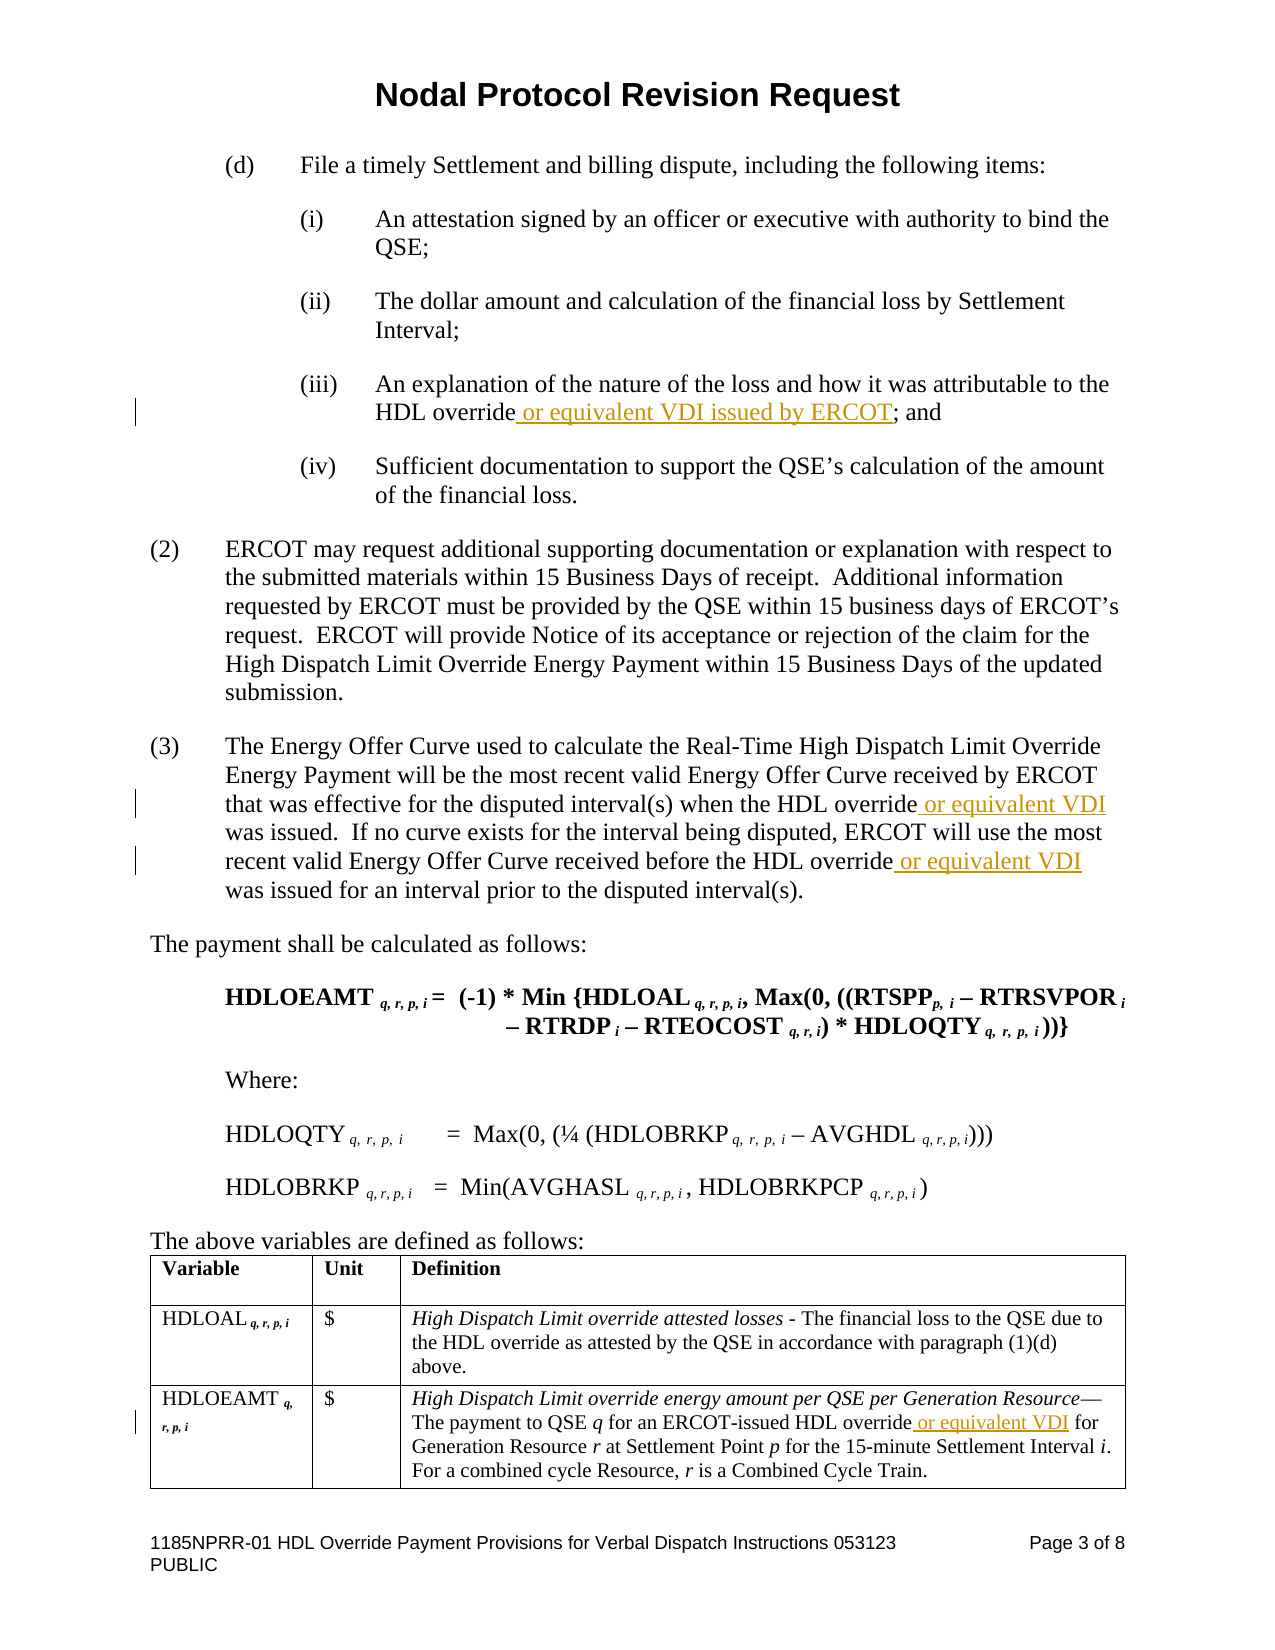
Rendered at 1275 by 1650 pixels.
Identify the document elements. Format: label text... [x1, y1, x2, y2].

text The above variables are defined as follows: [150, 1226, 1125, 1255]
table_header Variable [151, 1256, 312, 1305]
text (iii) An explanation of the nature of the loss and how it was attributable to the HDL override; and [300, 369, 1125, 426]
table_cell HDLOAL q, r, p, i [151, 1306, 312, 1384]
table_cell High Dispatch Limit override attested losses - The financial loss to the QSE due to the HDL override as attested by the QSE in accordance with paragraph (1)(d) above. [401, 1306, 1125, 1384]
table_header Unit [313, 1256, 400, 1305]
table_cell High Dispatch Limit override energy amount per QSE per Generation Resource—The payment to QSE q for an ERCOT-issued HDL override for Generation Resource r at Settlement Point p for the 15-minute Settlement Interval i. For a combined cycle Resource, r is a Combined Cycle Train. [401, 1386, 1125, 1488]
text (iv) Sufficient documentation to support the QSE’s calculation of the amount of the financial loss. [300, 451, 1125, 509]
table_header Definition [401, 1256, 1125, 1305]
text (d) File a timely Settlement and billing dispute, including the following items: [225, 150, 1125, 179]
text HDLOQTY q, r, p, i = Max(0, (¼ (HDLOBRKP q, r, p, i – AVGHDL q, r, p, i))) [150, 1119, 1125, 1147]
text HDLOBRKP q, r, p, i = Min(AVGHASL q, r, p, i , HDLOBRKPCP q, r, p, i ) [225, 1172, 1125, 1201]
text (3) The Energy Offer Curve used to calculate the Real-Time High Dispatch Limit Override Energy Payment will be the most recent valid Energy Offer Curve received by ERCOT that was effective for the disputed interval(s) when the HDL override was issued. If no curve exists for the interval being disputed, ERCOT will use the most recent valid Energy Offer Curve received before the HDL override was issued for an interval prior to the disputed interval(s). [150, 731, 1125, 904]
text HDLOEAMT q, r, p, i = (-1) * Min {HDLOAL q, r, p, i, Max(0, ((RTSPPp, i – RTRSVPOR i – RTRDP i – RTEOCOST q, r, i) * HDLOQTY q, r, p, i ))} [225, 982, 1125, 1040]
text (ii) The dollar amount and calculation of the financial loss by Settlement Interval; [300, 286, 1125, 344]
text (2) ERCOT may request additional supporting documentation or explanation with respect to the submitted materials within 15 Business Days of receipt. Additional information requested by ERCOT must be provided by the QSE within 15 business days of ERCOT’s request. ERCOT will provide Notice of its acceptance or rejection of the claim for the High Dispatch Limit Override Energy Payment within 15 Business Days of the updated submission. [150, 534, 1125, 706]
table_cell $ [313, 1306, 400, 1384]
text (i) An attestation signed by an officer or executive with authority to bind the QSE; [300, 204, 1125, 261]
text Where: [225, 1065, 1125, 1094]
table_cell HDLOEAMT q, r, p, i [151, 1386, 312, 1488]
table_cell $ [313, 1386, 400, 1488]
text The payment shall be calculated as follows: [150, 929, 1125, 957]
